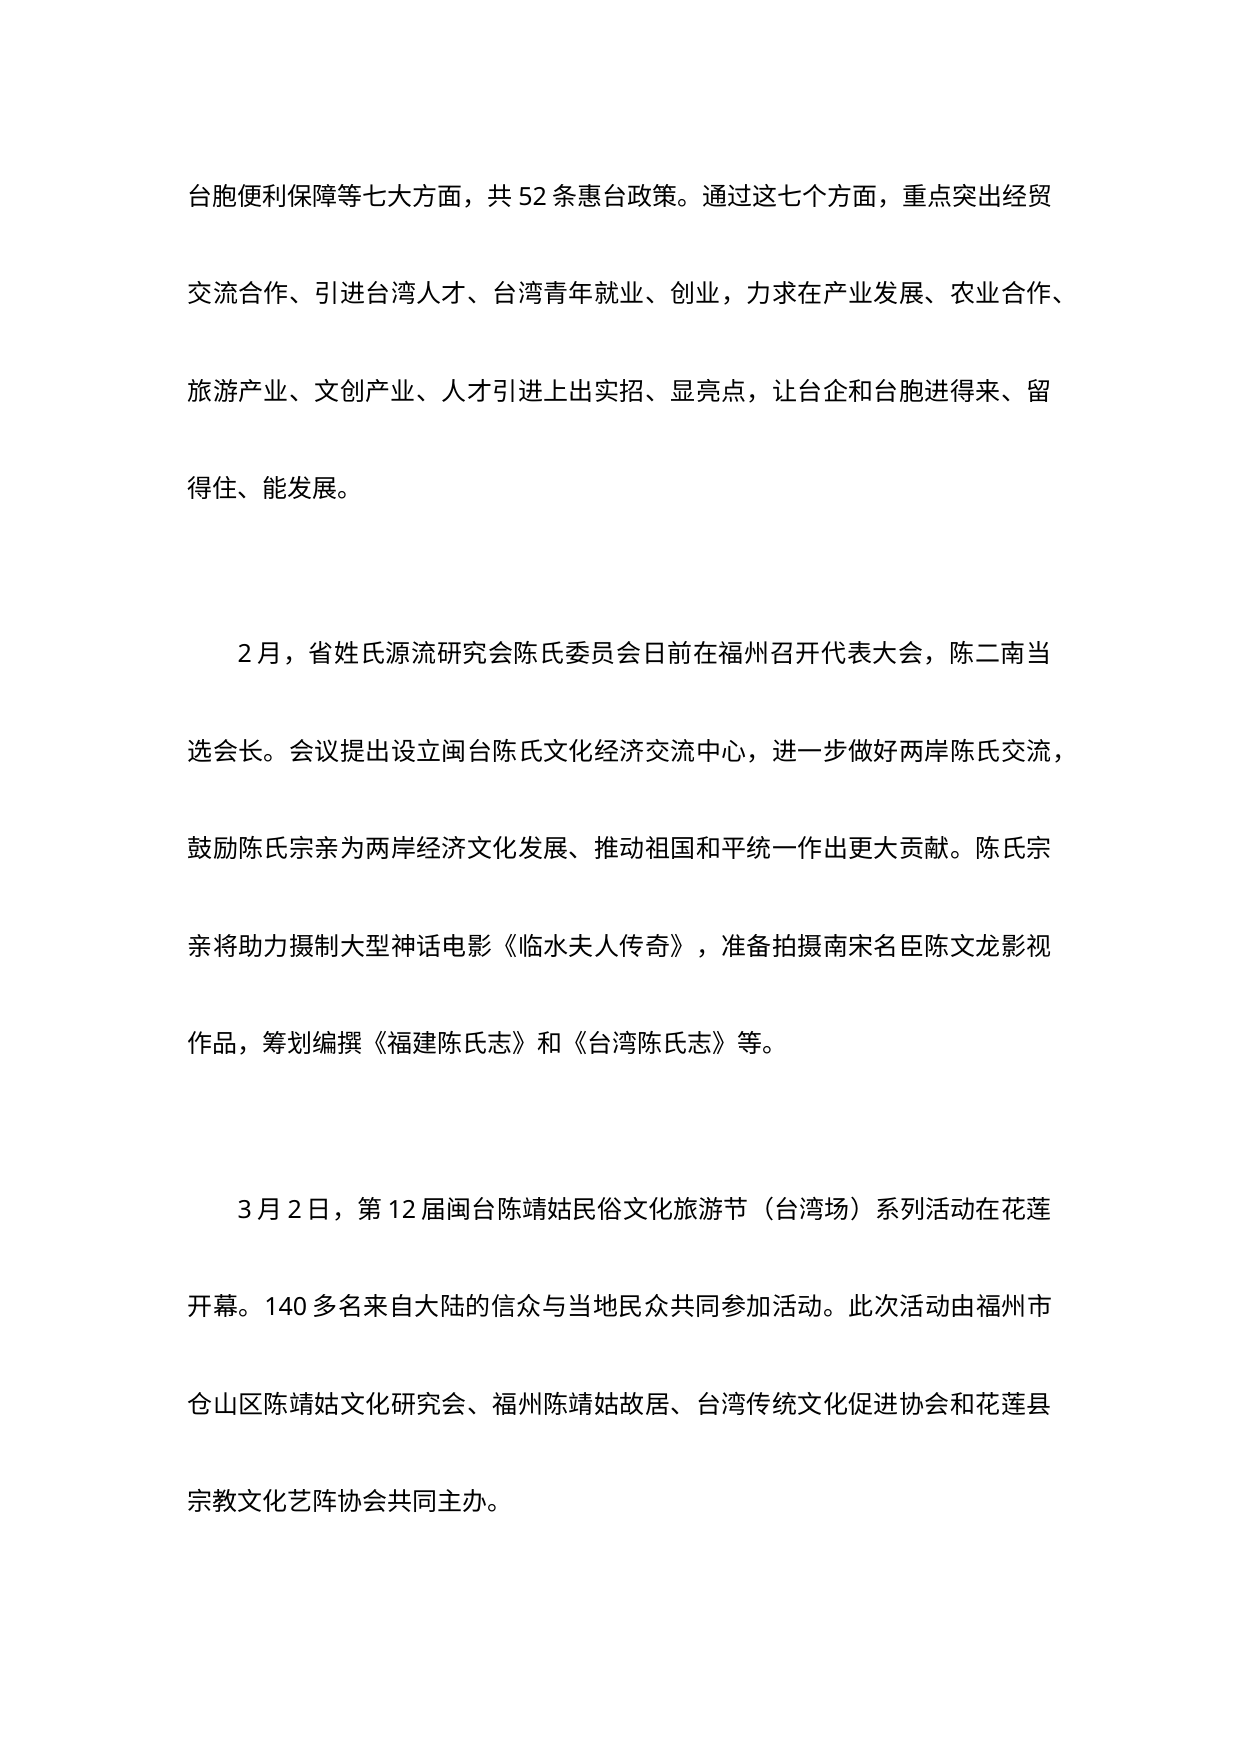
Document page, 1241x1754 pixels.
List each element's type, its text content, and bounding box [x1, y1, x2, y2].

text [187, 162, 1053, 519]
text 3月2日，第12届闽台陈靖姑民俗文化旅游节（台湾场）系列活动在花莲开幕。140多名来自大陆的信众与当地民众共同参加活动。此次活动由福州市仓山区陈靖姑文化研究会、福州陈靖姑故居、台湾传统文化促进协会和花莲县宗教文化艺阵协会共同主办。 [187, 1175, 1053, 1532]
text 2月，省姓氏源流研究会陈氏委员会日前在福州召开代表大会，陈二南当选会长。会议提出设立闽台陈氏文化经济交流中心，进一步做好两岸陈氏交流，鼓励陈氏宗亲为两岸经济文化发展、推动祖国和平统一作出更大贡献。陈氏宗亲将助力摄制大型神话电影《临水夫人传奇》，准备拍摄南宋名臣陈文龙影视作品，筹划编撰《福建陈氏志》和《台湾陈氏志》等。 [187, 619, 1053, 1074]
